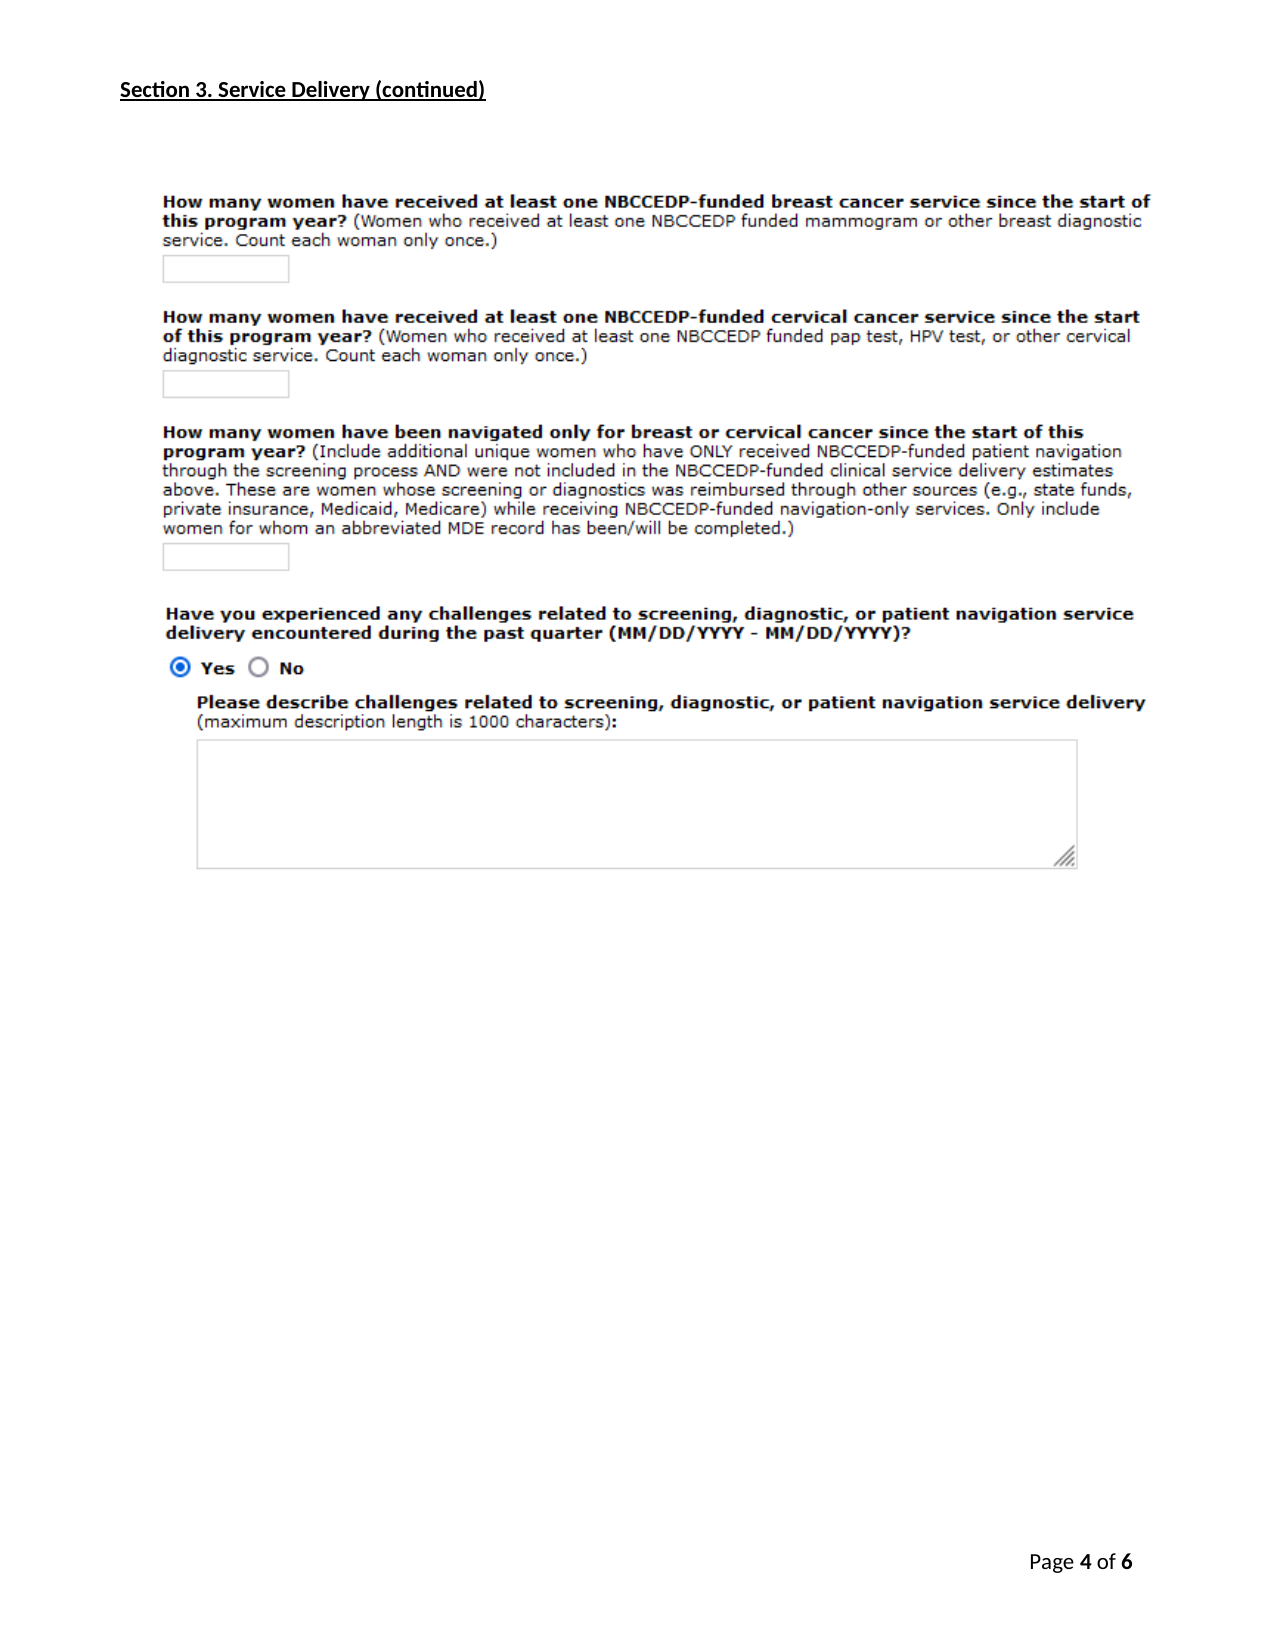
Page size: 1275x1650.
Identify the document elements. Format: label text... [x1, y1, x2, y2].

picture [120, 168, 1171, 899]
text Section 3. Service Delivery (continued) [120, 75, 1170, 103]
